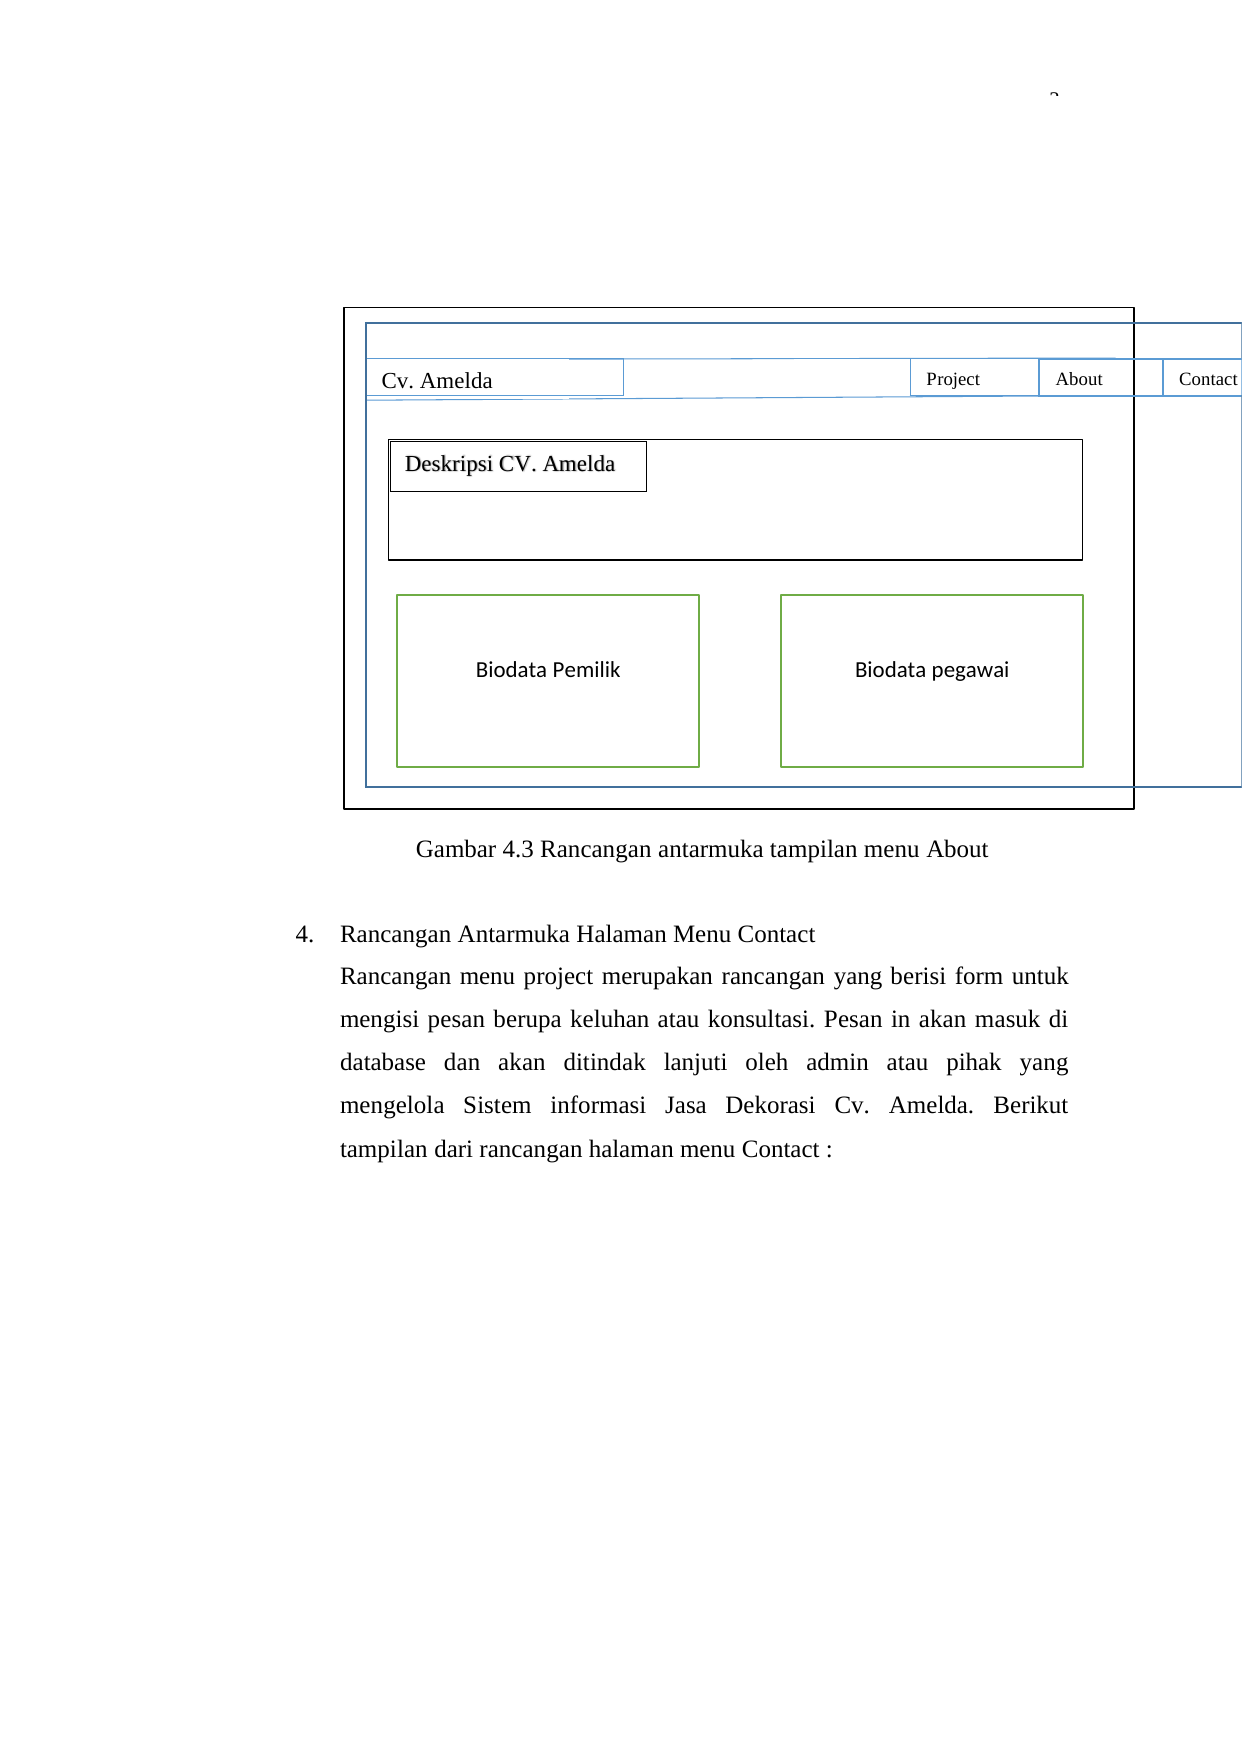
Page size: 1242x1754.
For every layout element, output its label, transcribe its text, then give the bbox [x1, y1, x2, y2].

table_cell [624, 358, 910, 395]
text 4. Rancangan Antarmuka Halaman Menu Contact [295, 919, 1129, 948]
text Gambar 4.3 Rancangan antarmuka tampilan menu About [416, 834, 1129, 862]
table_cell Project [911, 359, 1038, 395]
table_cell About [1040, 360, 1162, 395]
table_cell Deskripsi CV. Amelda Biodata Pemilik Biodata pegawai [367, 395, 1241, 786]
table_cell Contact [1164, 360, 1241, 395]
table_header [367, 324, 1241, 358]
table_cell Cv. Amelda [367, 359, 623, 395]
text Rancangan menu project merupakan rancangan yang berisi form untuk mengisi pesan berupa keluhan atau konsultasi. Pesan in akan masuk di database dan akan ditindak lanjuti oleh admin atau pihak yang mengelola Sistem informasi Jasa Dekorasi Cv. Amelda. Berikut tampilan dari rancangan halaman menu Contact : [340, 961, 1069, 1162]
